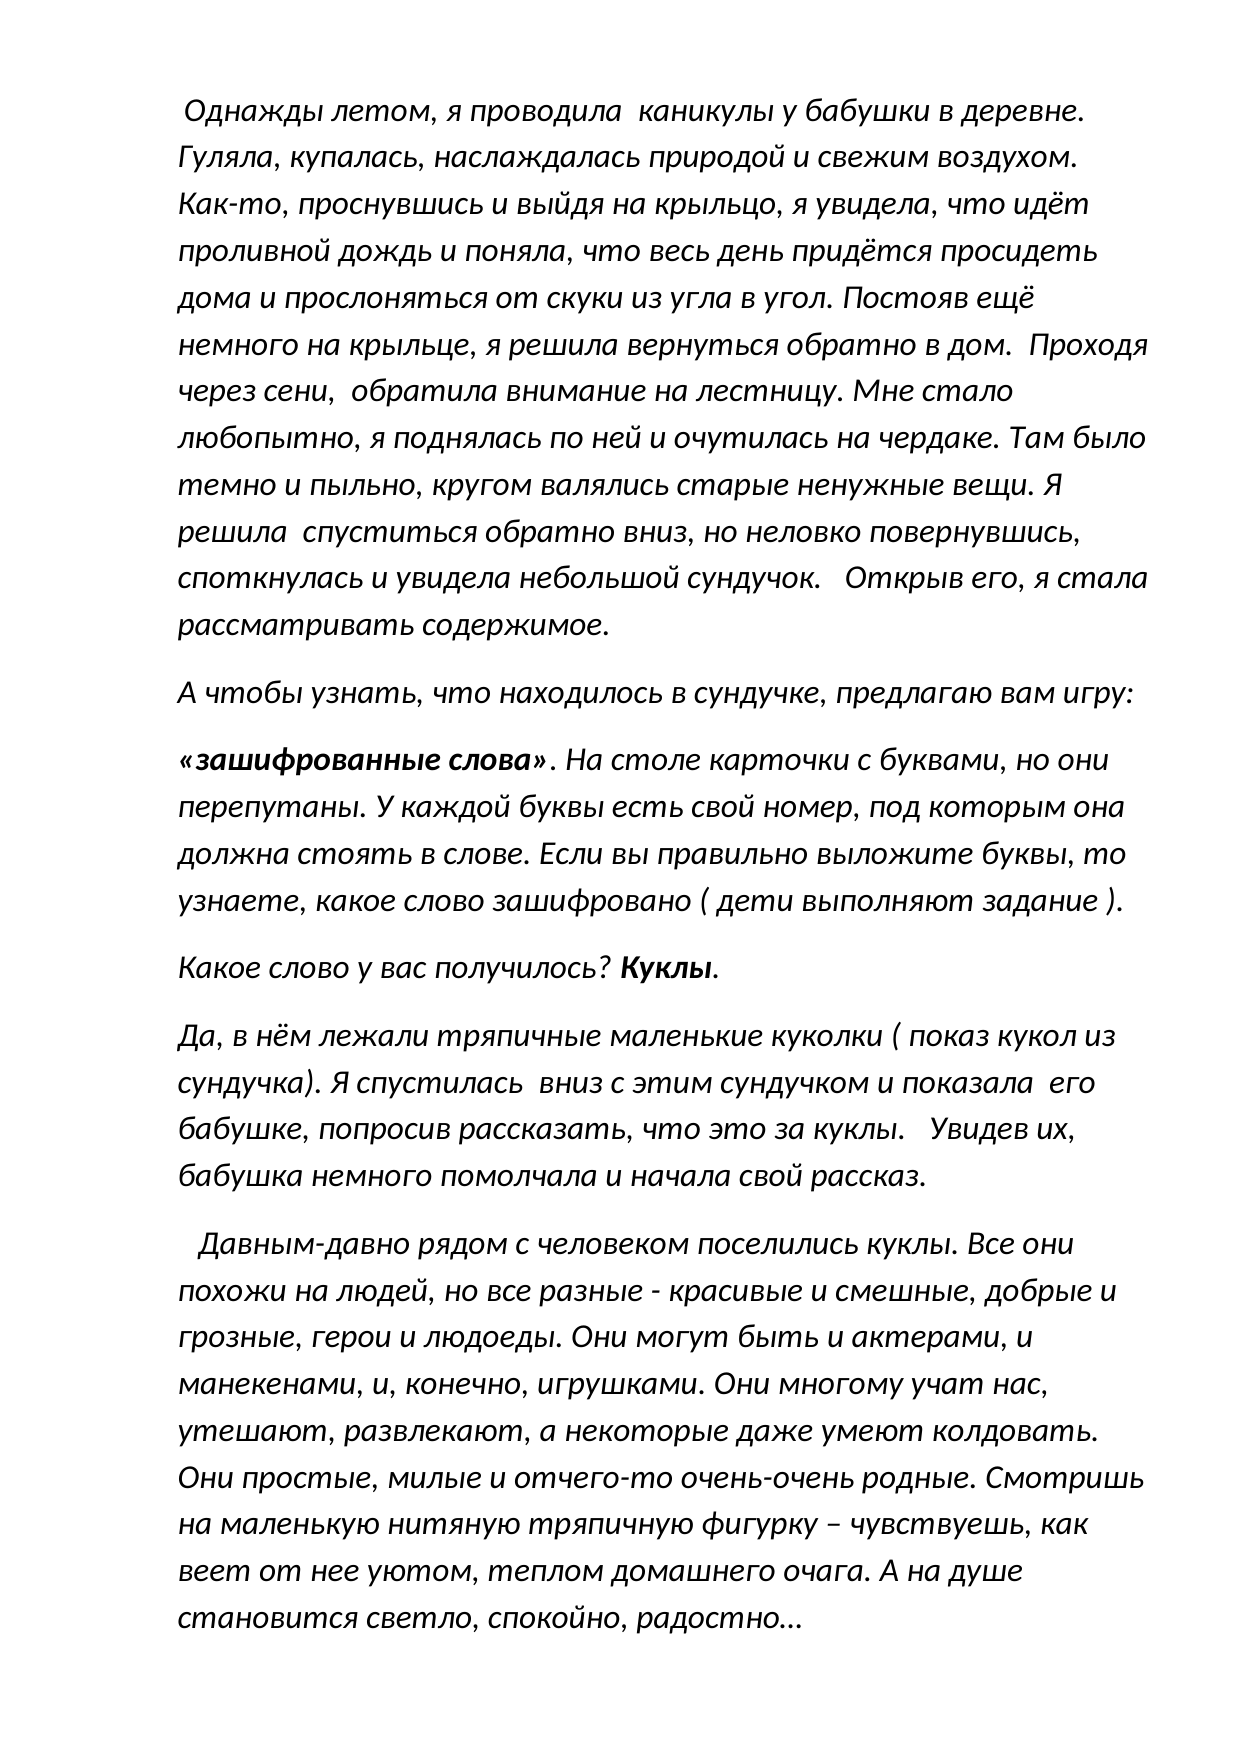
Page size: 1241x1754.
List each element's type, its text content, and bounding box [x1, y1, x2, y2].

text Да, в нём лежали тряпичные маленькие куколки ( показ кукол из сундучка). Я спустилась вниз с этим сундучком и показала его бабушке, попросив рассказать, что это за куклы. Увидев их, бабушка немного помолчала и начала свой рассказ. [177, 1014, 1152, 1195]
text «зашифрованные слова». На столе карточки с буквами, но они перепутаны. У каждой буквы есть свой номер, под которым она должна стоять в слове. Если вы правильно выложите буквы, то узнаете, какое слово зашифровано ( дети выполняют задание ). [177, 738, 1152, 919]
text Однажды летом, я проводила каникулы у бабушки в деревне. Гуляла, купалась, наслаждалась природой и свежим воздухом. Как-то, проснувшись и выйдя на крыльцо, я увидела, что идёт проливной дождь и поняла, что весь день придётся просидеть дома и прослоняться от скуки из угла в угол. Постояв ещё немного на крыльце, я решила вернуться обратно в дом. Проходя через сени, обратила внимание на лестницу. Мне стало любопытно, я поднялась по ней и очутилась на чердаке. Там было темно и пыльно, кругом валялись старые ненужные вещи. Я решила спуститься обратно вниз, но неловко повернувшись, споткнулась и увидела небольшой сундучок. Открыв его, я стала рассматривать содержимое. [177, 89, 1152, 644]
text Давным-давно рядом с человеком поселились куклы. Все они похожи на людей, но все разные - красивые и смешные, добрые и грозные, герои и людоеды. Они могут быть и актерами, и манекенами, и, конечно, игрушками. Они многому учат нас, утешают, развлекают, а некоторые даже умеют колдовать. Они простые, милые и отчего-то очень-очень родные. Смотришь на маленькую нитяную тряпичную фигурку – чувствуешь, как веет от нее уютом, теплом домашнего очага. А на душе становится светло, спокойно, радостно… [177, 1222, 1152, 1637]
text Какое слово у вас получилось? Куклы. [177, 946, 1152, 987]
text А чтобы узнать, что находилось в сундучке, предлагаю вам игру: [177, 671, 1152, 711]
